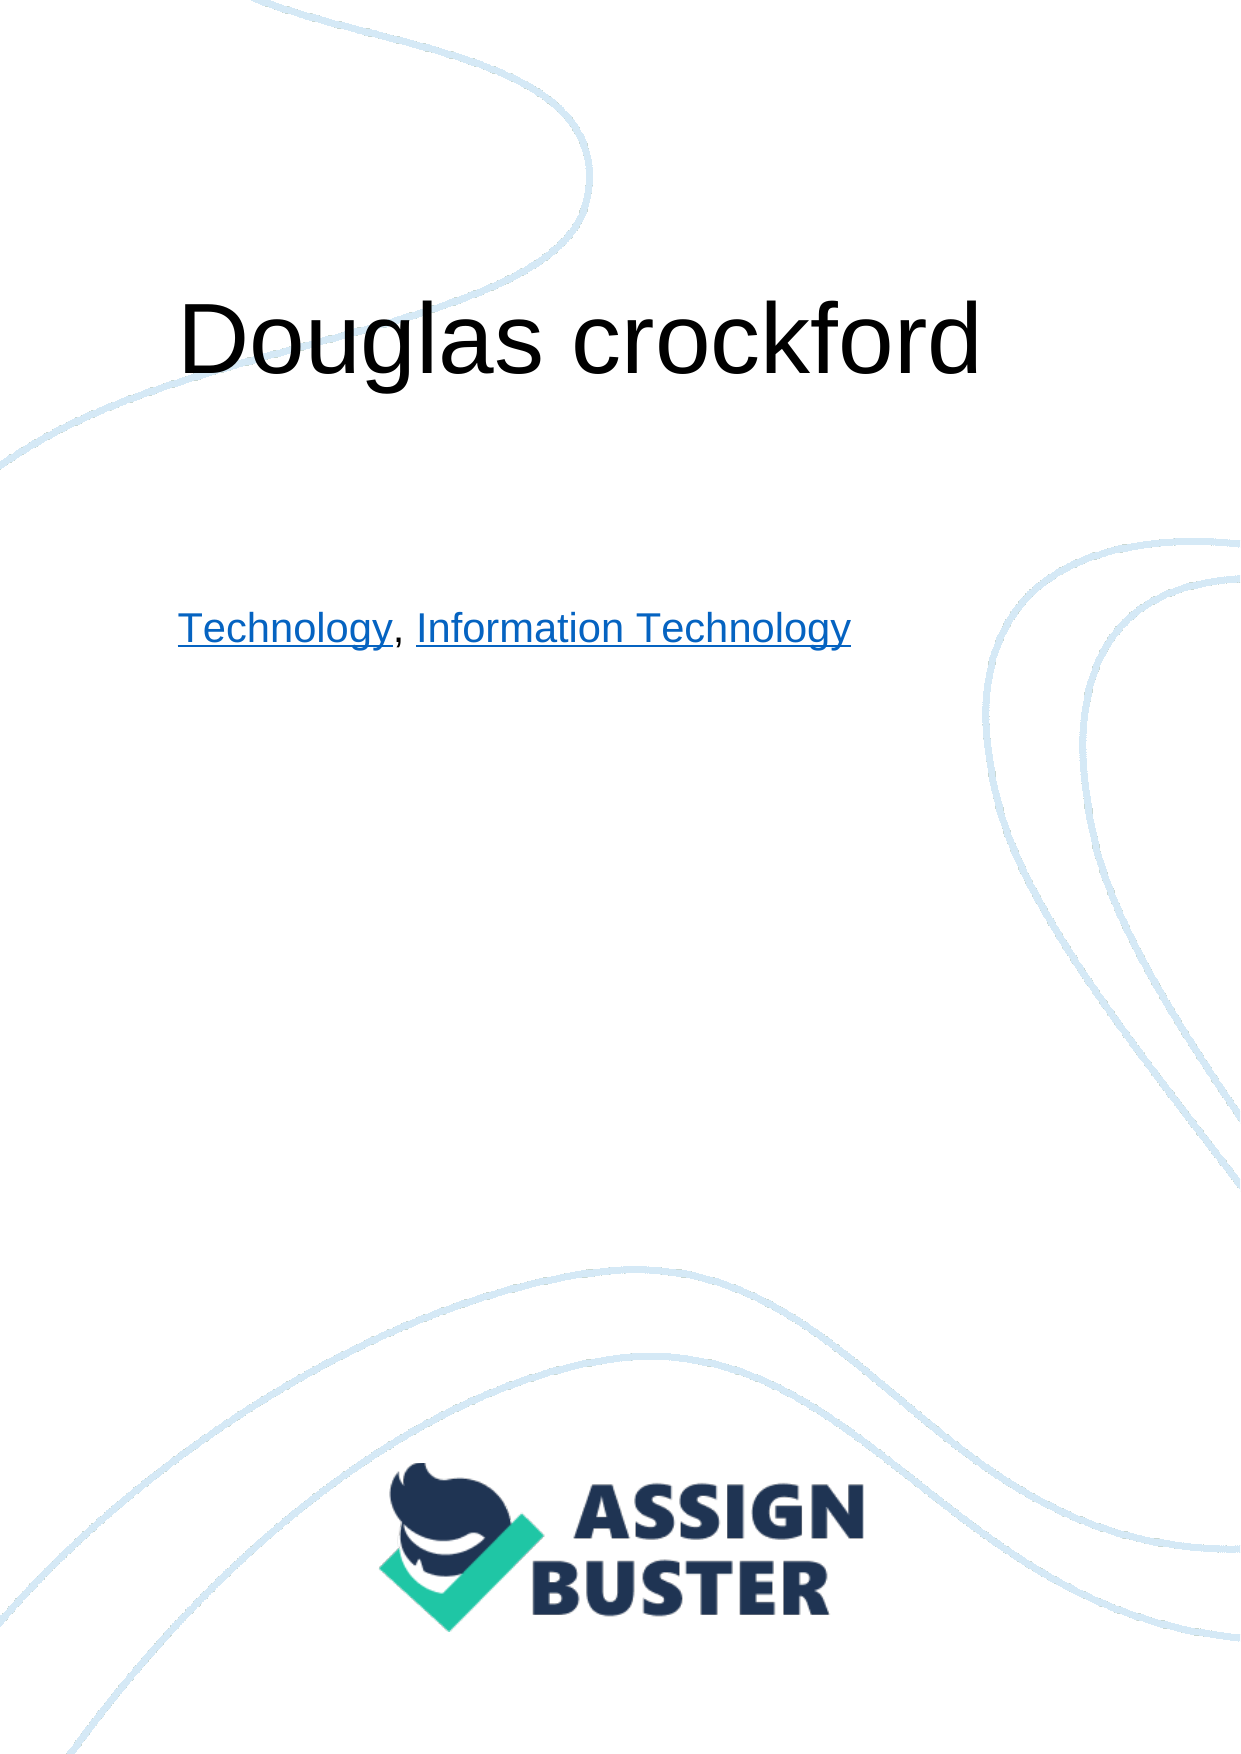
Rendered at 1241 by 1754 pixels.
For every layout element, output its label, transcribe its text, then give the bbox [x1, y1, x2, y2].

subtitle Douglas crockford [177, 279, 1152, 394]
text Technology, Information Technology [177, 604, 1152, 652]
picture [0, 0, 1241, 1754]
